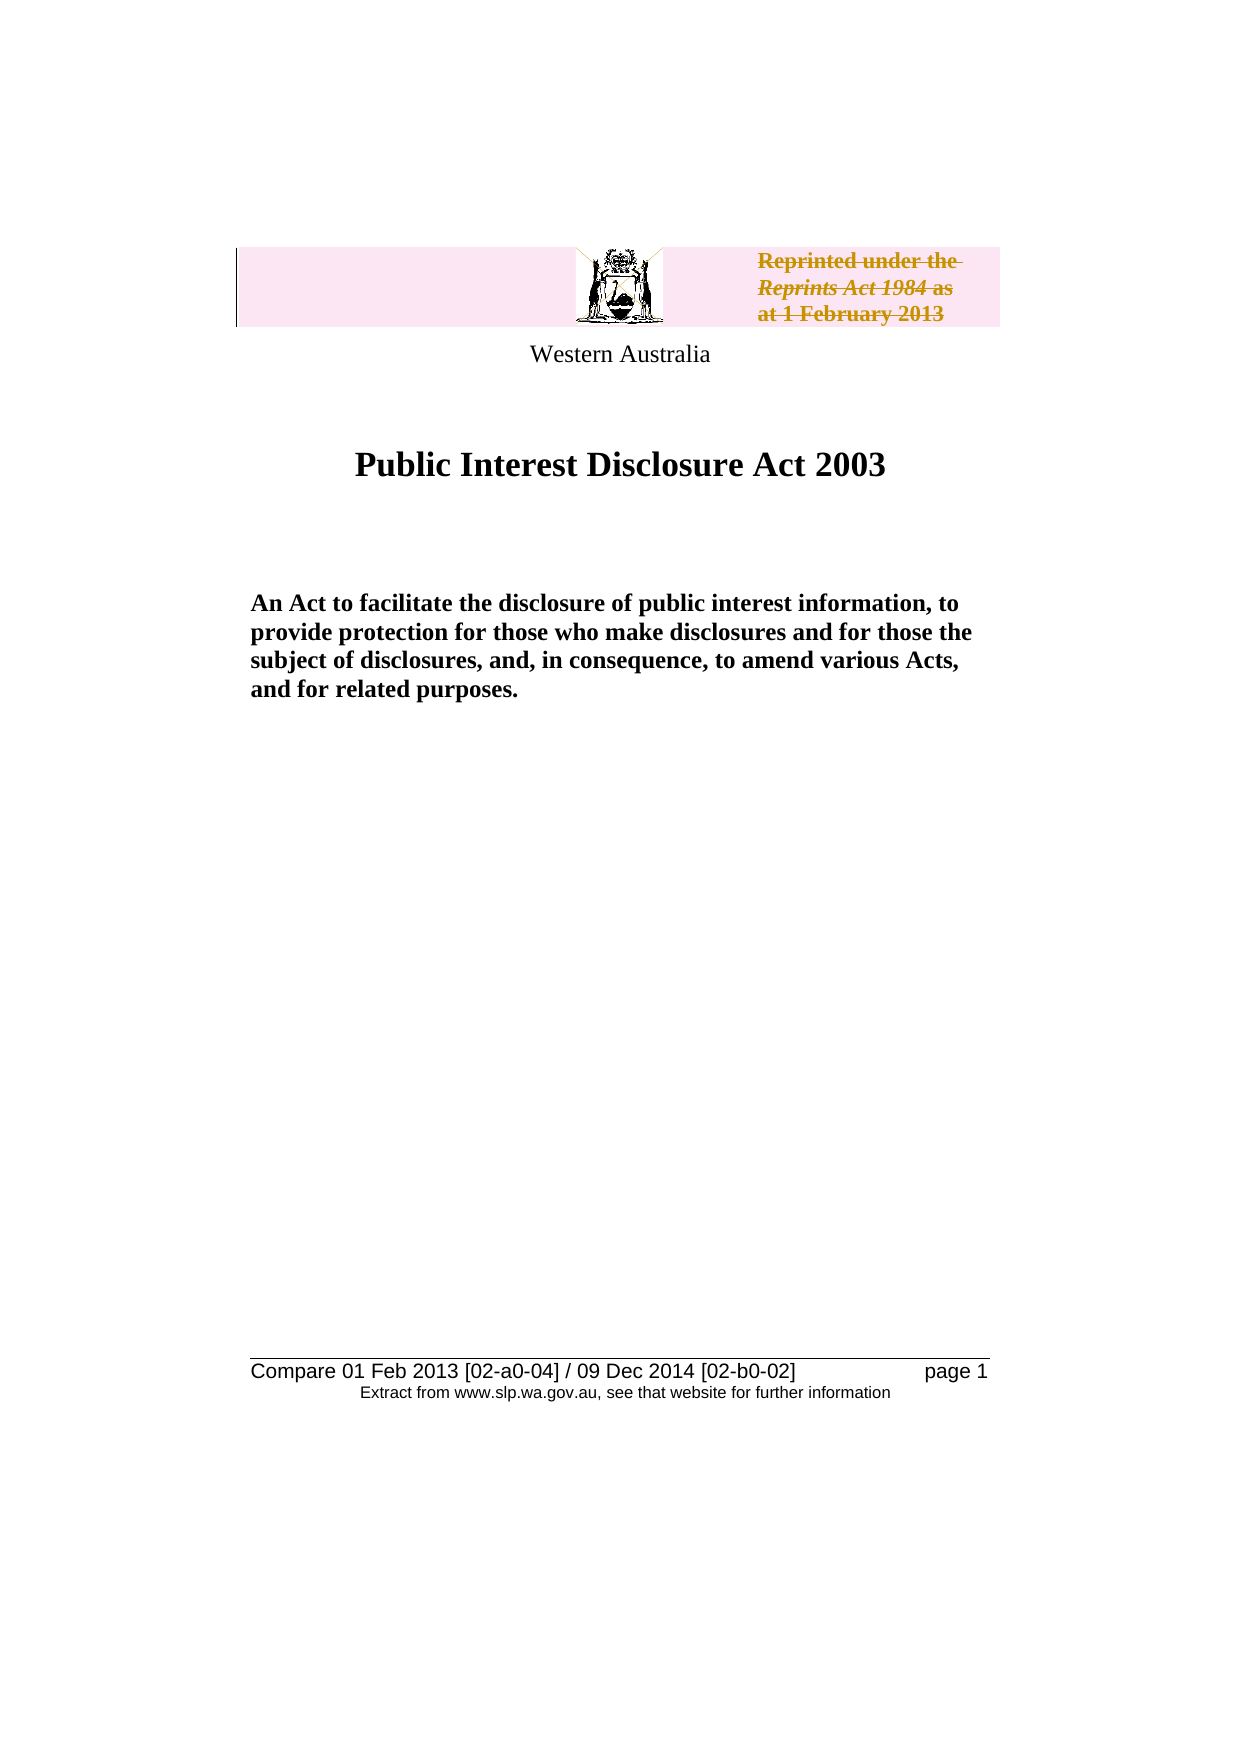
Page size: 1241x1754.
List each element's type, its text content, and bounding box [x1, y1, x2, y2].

picture [575, 248, 618, 324]
text Western Australia [250, 339, 990, 368]
picture [577, 287, 662, 325]
picture [577, 247, 662, 285]
title An Act to facilitate the disclosure of public interest information, to provide protection for those who make disclosures and for those the subject of disclosures, and, in consequence, to amend various Acts, and for related purposes. [250, 588, 990, 703]
picture [621, 248, 664, 324]
text Public Interest Disclosure Act 2003 [250, 443, 990, 484]
